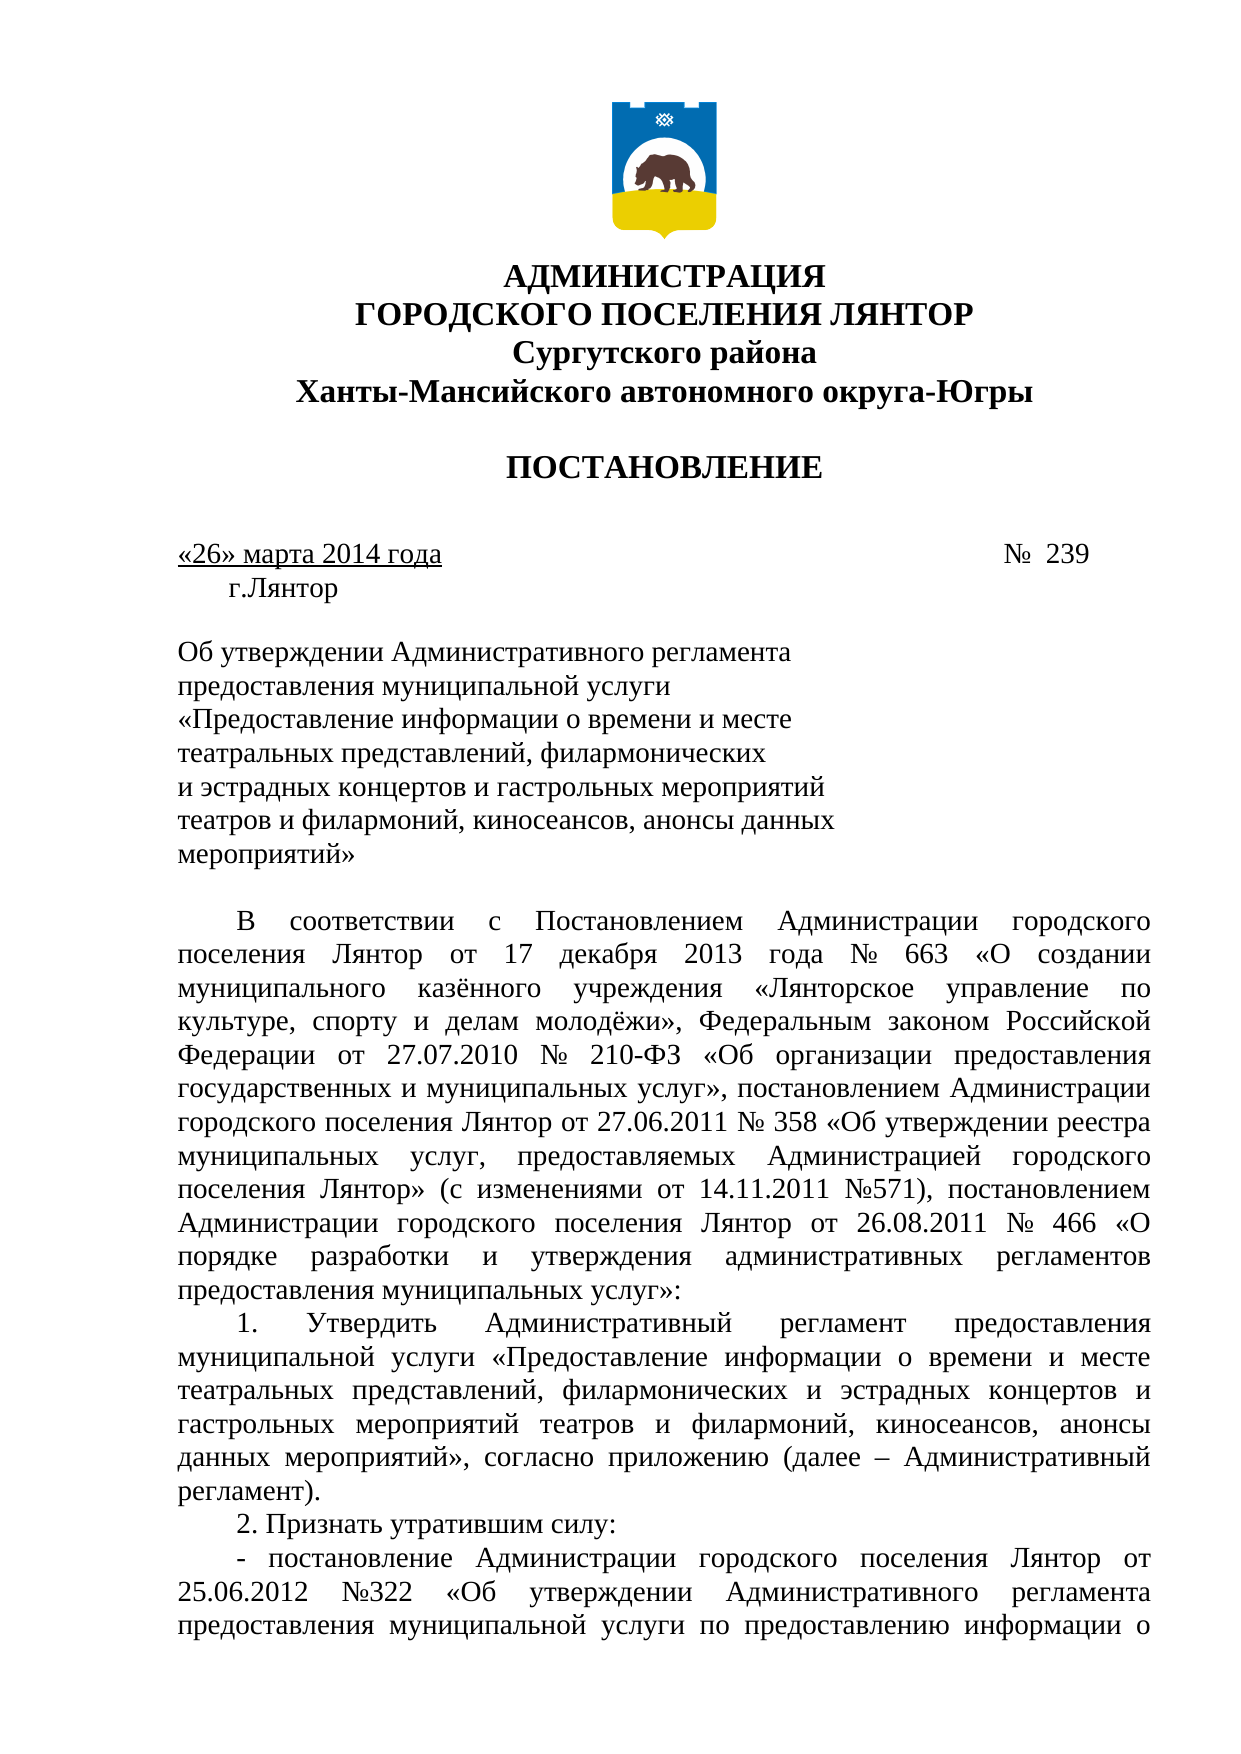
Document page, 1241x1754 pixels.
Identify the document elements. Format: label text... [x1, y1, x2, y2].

text театральных представлений, филармонических [177, 735, 1152, 769]
text Сургутского района [177, 333, 1152, 371]
text ПОСТАНОВЛЕНИЕ [177, 448, 1152, 486]
text В соответствии с Постановлением Администрации городского поселения Лянтор от 17 декабря 2013 года № 663 «О создании муниципального казённого учреждения «Лянторское управление по культуре, спорту и делам молодёжи», Федеральным законом Российской Федерации от 27.07.2010 № 210-ФЗ «Об организации предоставления государственных и муниципальных услуг», постановлением Администрации городского поселения Лянтор от 27.06.2011 № 358 «Об утверждении реестра муниципальных услуг, предоставляемых Администрацией городского поселения Лянтор» (с изменениями от 14.11.2011 №571), постановлением Администрации городского поселения Лянтор от 26.08.2011 № 466 «О порядке разработки и утверждения административных регламентов предоставления муниципальных услуг»: [177, 903, 1152, 1305]
text г.Лянтор [177, 570, 1152, 603]
text и эстрадных концертов и гастрольных мероприятий [177, 769, 1152, 802]
text Ханты-Мансийского автономного округа-Югры [177, 371, 1152, 409]
text АДМИНИСТРАЦИЯ [177, 256, 1152, 294]
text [177, 1540, 1152, 1641]
text 1. Утвердить Административный регламент предоставления муниципальной услуги «Предоставление информации о времени и месте театральных представлений, филармонических и эстрадных концертов и гастрольных мероприятий театров и филармоний, киносеансов, анонсы данных мероприятий», согласно приложению (далее – Административный регламент). [177, 1305, 1152, 1507]
text Об утверждении Административного регламента [177, 634, 1152, 668]
text «26» марта 2014 года № 239 [177, 536, 1152, 570]
text предоставления муниципальной услуги [177, 668, 1152, 702]
text ГОРОДСКОГО ПОСЕЛЕНИЯ ЛЯНТОР [177, 294, 1152, 333]
text «Предоставление информации о времени и месте [177, 702, 1152, 735]
text театров и филармоний, киносеансов, анонсы данных [177, 802, 1152, 836]
text 2. Признать утратившим силу: [177, 1507, 1152, 1540]
text мероприятий» [177, 836, 1152, 869]
